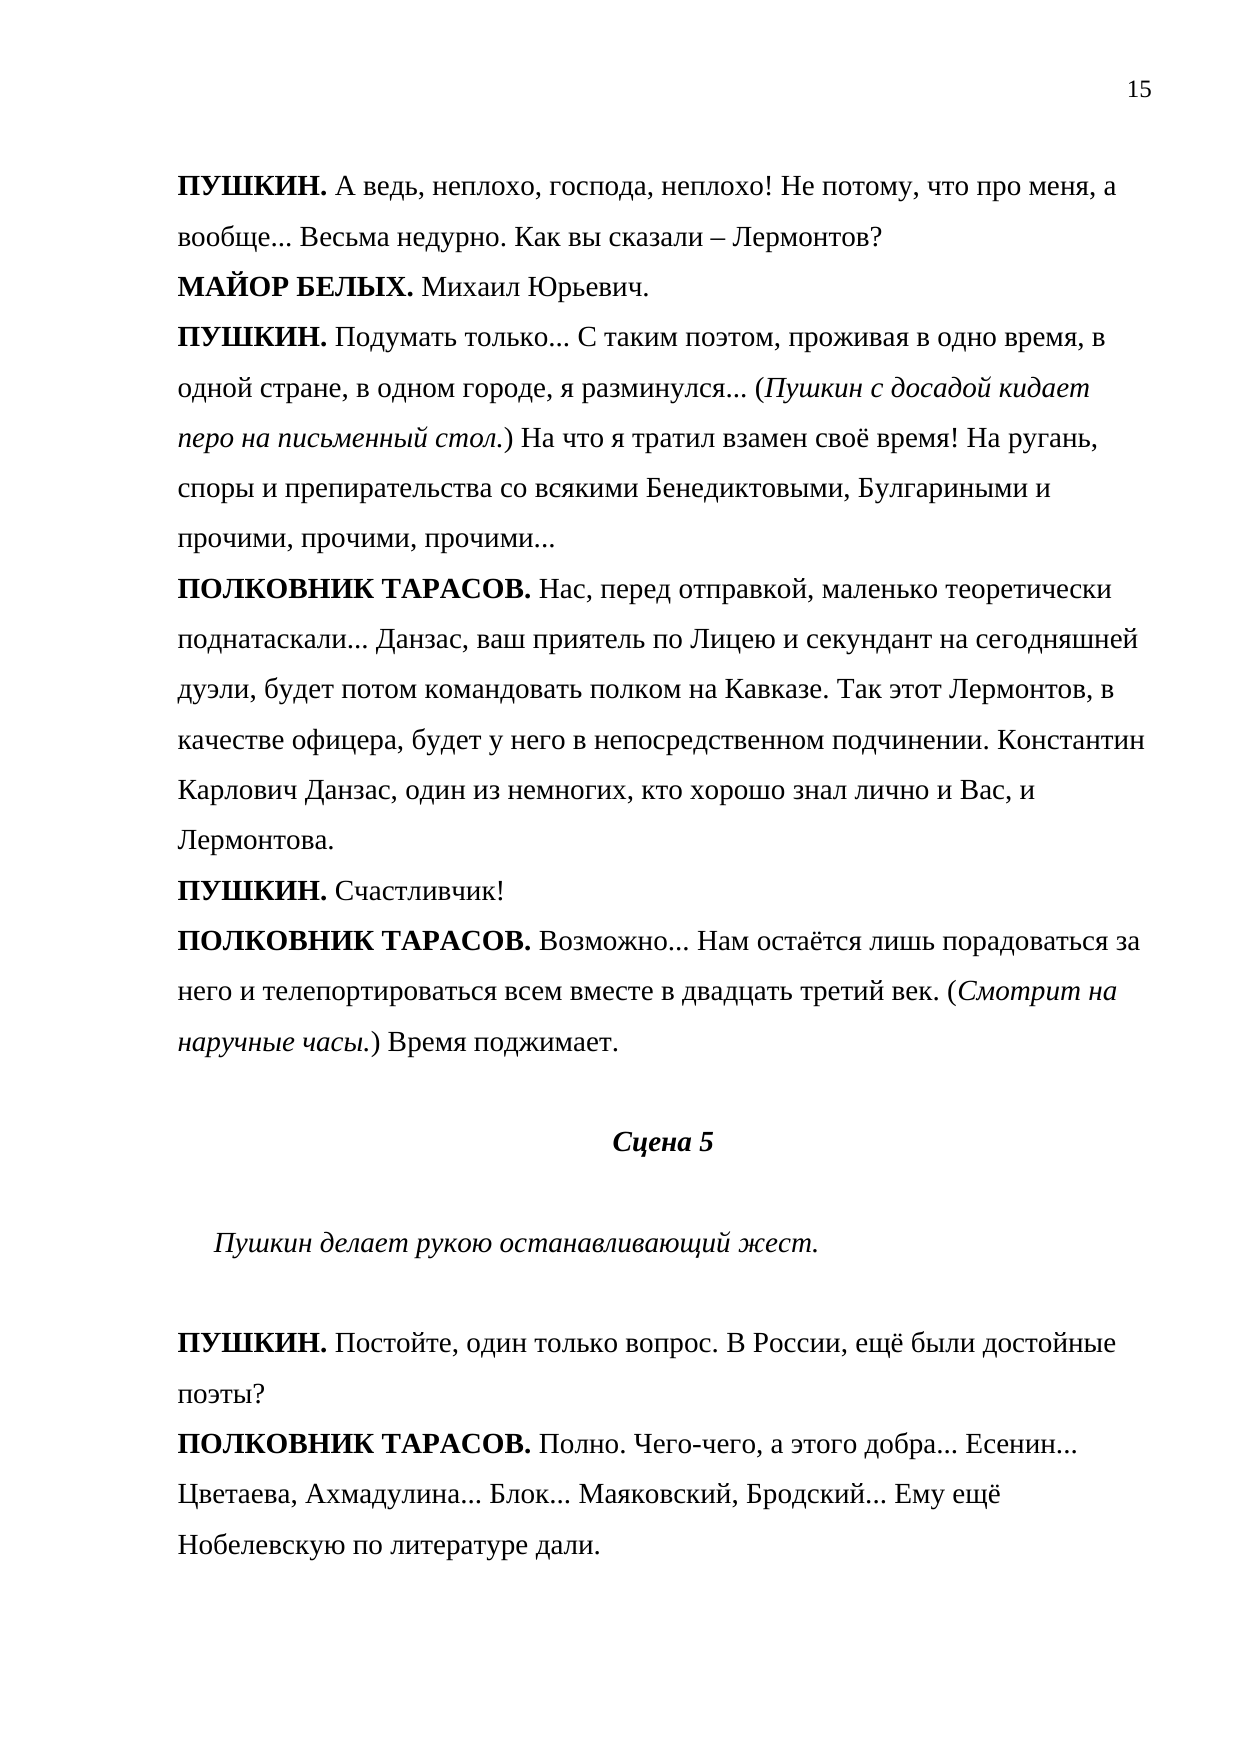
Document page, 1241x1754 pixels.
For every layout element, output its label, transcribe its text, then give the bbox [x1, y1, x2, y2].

text Сцена 5 [177, 1124, 1152, 1158]
text МАЙОР БЕЛЫХ. Михаил Юрьевич. [177, 269, 1152, 303]
text ПОЛКОВНИК ТАРАСОВ. Нас, перед отправкой, маленько теоретически поднатаскали... Данзас, ваш приятель по Лицею и секундант на сегодняшней дуэли, будет потом командовать полком на Кавказе. Так этот Лермонтов, в качестве офицера, будет у него в непосредственном подчинении. Константин Карлович Данзас, один из немногих, кто хорошо знал лично и Вас, и Лермонтова. [177, 571, 1152, 856]
text Пушкин делает рукою останавливающий жест. [177, 1225, 1152, 1258]
text ПУШКИН. Счастливчик! [177, 873, 1152, 906]
text ПОЛКОВНИК ТАРАСОВ. Полно. Чего-чего, а этого добра... Есенин... Цветаева, Ахмадулина... Блок... Маяковский, Бродский... Ему ещё Нобелевскую по литературе дали. [177, 1426, 1152, 1560]
text ПУШКИН. А ведь, неплохо, господа, неплохо! Не потому, что про меня, а вообще... Весьма недурно. Как вы сказали – Лермонтов? [177, 168, 1152, 252]
text ПУШКИН. Постойте, один только вопрос. В России, ещё были достойные поэты? [177, 1326, 1152, 1409]
text ПОЛКОВНИК ТАРАСОВ. Возможно... Нам остаётся лишь порадоваться за него и телепортироваться всем вместе в двадцать третий век. (Смотрит на наручные часы.) Время поджимает. [177, 923, 1152, 1057]
text ПУШКИН. Подумать только... С таким поэтом, проживая в одно время, в одной стране, в одном городе, я разминулся... (Пушкин с досадой кидает перо на письменный стол.) На что я тратил взамен своё время! На ругань, споры и препирательства со всякими Бенедиктовыми, Булгариными и прочими, прочими, прочими... [177, 319, 1152, 554]
